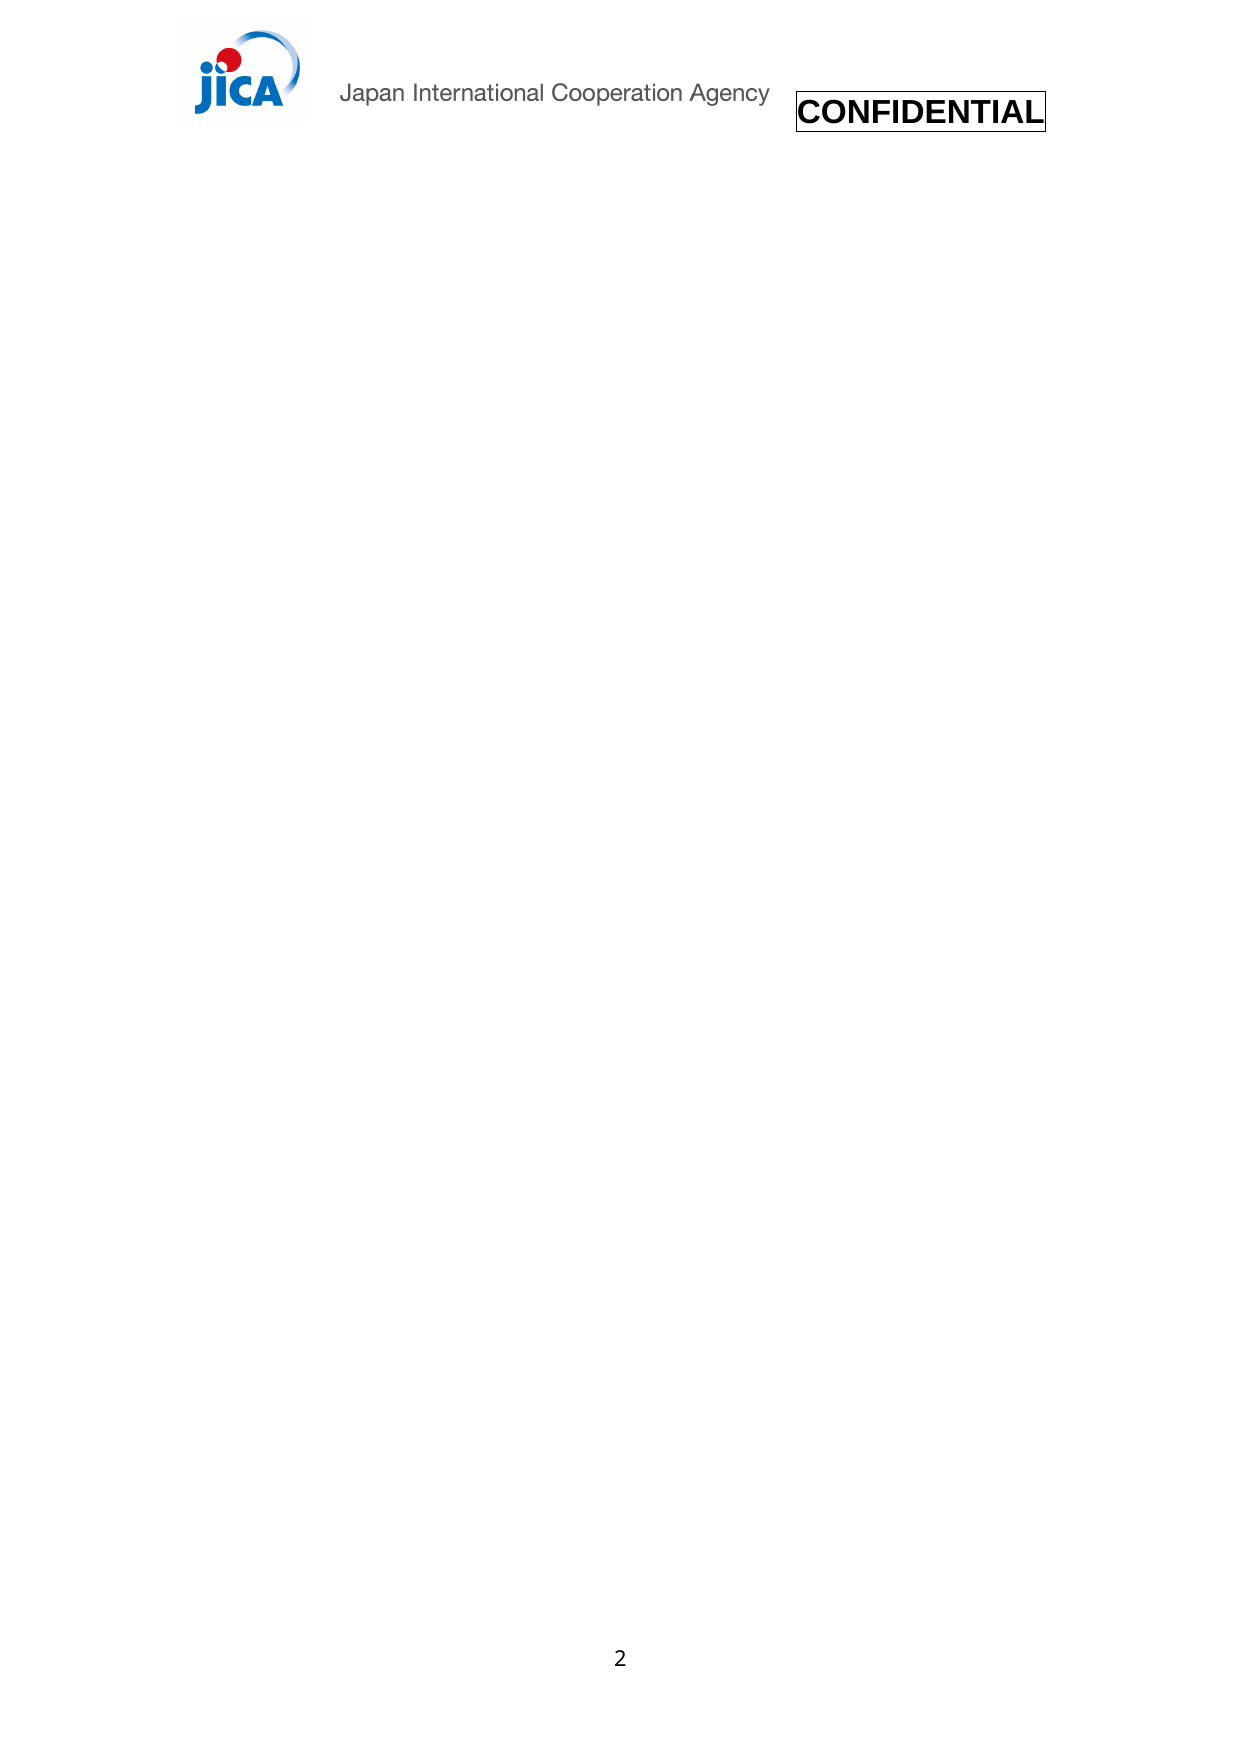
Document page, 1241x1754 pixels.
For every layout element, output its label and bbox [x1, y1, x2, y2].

picture [177, 15, 789, 124]
